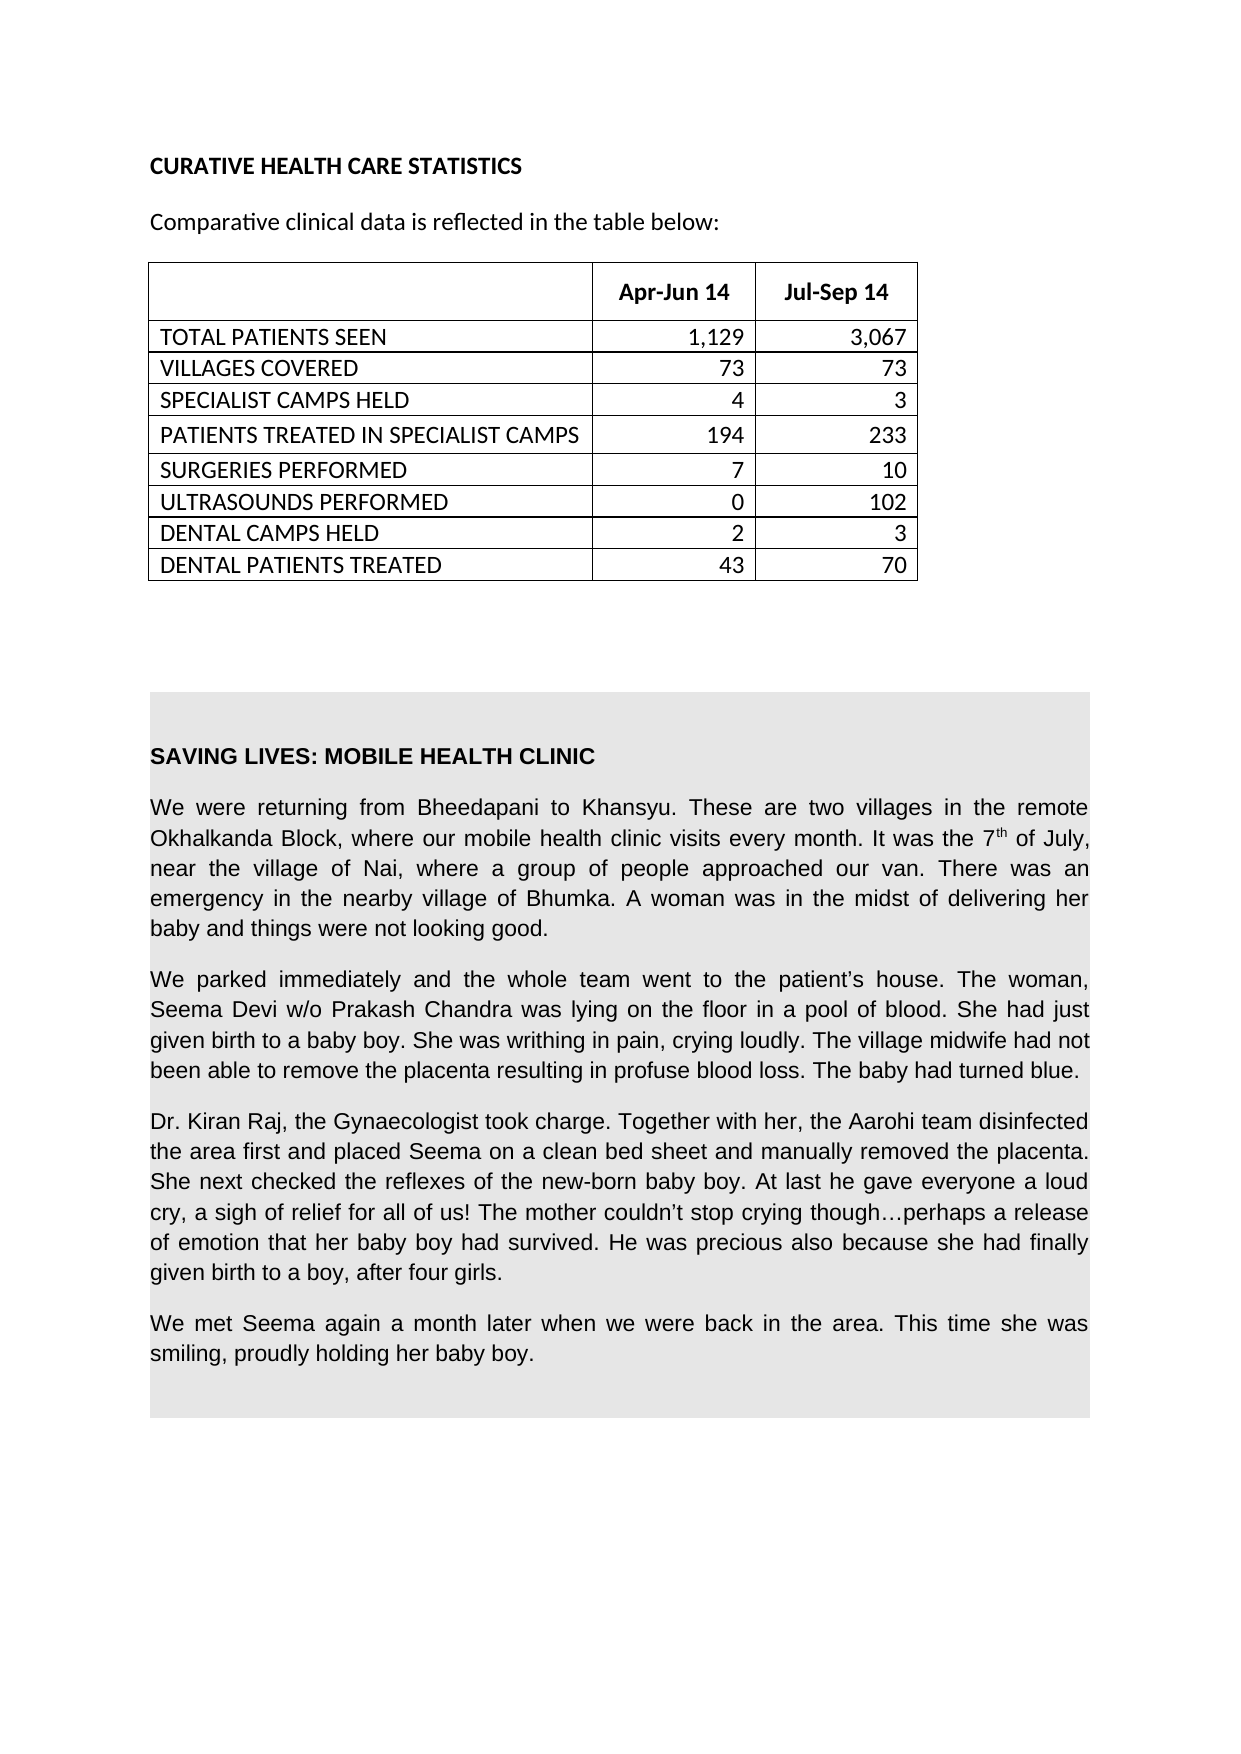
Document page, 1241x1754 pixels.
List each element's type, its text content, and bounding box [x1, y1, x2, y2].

text CURATIVE HEALTH CARE STATISTICS [150, 150, 1090, 181]
text Comparative clinical data is reflected in the table below: [150, 206, 1090, 236]
table_cell 1,129 [593, 321, 755, 351]
table_header Jul-Sep 14 [756, 263, 917, 320]
table_cell 10 [756, 454, 917, 485]
table_cell 3,067 [756, 321, 917, 351]
table_cell 3 [756, 518, 917, 548]
table_cell DENTAL PATIENTS TREATED [149, 549, 592, 579]
table_cell 194 [593, 416, 755, 453]
table_cell 73 [756, 353, 917, 383]
table_cell PATIENTS TREATED IN SPECIALIST CAMPS [149, 416, 592, 453]
table_cell 0 [593, 486, 755, 516]
text We parked immediately and the whole team went to the patient’s house. The woman, Seema Devi w/o Prakash Chandra was lying on the floor in a pool of blood. She had just given birth to a baby boy. She was writhing in pain, crying loudly. The village midwife had not been able to remove the placenta resulting in profuse blood loss. The baby had turned blue. [150, 966, 1090, 1083]
table_cell SPECIALIST CAMPS HELD [149, 384, 592, 414]
table_cell SURGERIES PERFORMED [149, 454, 592, 485]
table_cell TOTAL PATIENTS SEEN [149, 321, 592, 351]
table_cell 2 [593, 518, 755, 548]
table_cell DENTAL CAMPS HELD [149, 518, 592, 548]
table_cell VILLAGES COVERED [149, 353, 592, 383]
table_cell 70 [756, 549, 917, 579]
table_cell 3 [756, 384, 917, 414]
table_header Apr-Jun 14 [593, 263, 755, 320]
text Dr. Kiran Raj, the Gynaecologist took charge. Together with her, the Aarohi team disinfected the area first and placed Seema on a clean bed sheet and manually removed the placenta. She next checked the reflexes of the new-born baby boy. At last he gave everyone a loud cry, a sigh of relief for all of us! The mother couldn’t stop crying though…perhaps a release of emotion that her baby boy had survived. He was precious also because she had finally given birth to a boy, after four girls. [150, 1108, 1090, 1285]
table_cell 4 [593, 384, 755, 414]
text We were returning from Bheedapani to Khansyu. These are two villages in the remote Okhalkanda Block, where our mobile health clinic visits every month. It was the 7th of July, near the village of Nai, where a group of people approached our van. There was an emergency in the nearby village of Bhumka. A woman was in the midst of delivering her baby and things were not looking good. [150, 794, 1090, 942]
table_cell 43 [593, 549, 755, 579]
table_cell ULTRASOUNDS PERFORMED [149, 486, 592, 516]
table_cell 102 [756, 486, 917, 516]
text We met Seema again a month later when we were back in the area. This time she was smiling, proudly holding her baby boy. [150, 1310, 1090, 1367]
table_cell 233 [756, 416, 917, 453]
table_cell 7 [593, 454, 755, 485]
text SAVING LIVES: MOBILE HEALTH CLINIC [150, 743, 1090, 770]
table_header [149, 263, 592, 320]
table_cell 73 [593, 353, 755, 383]
